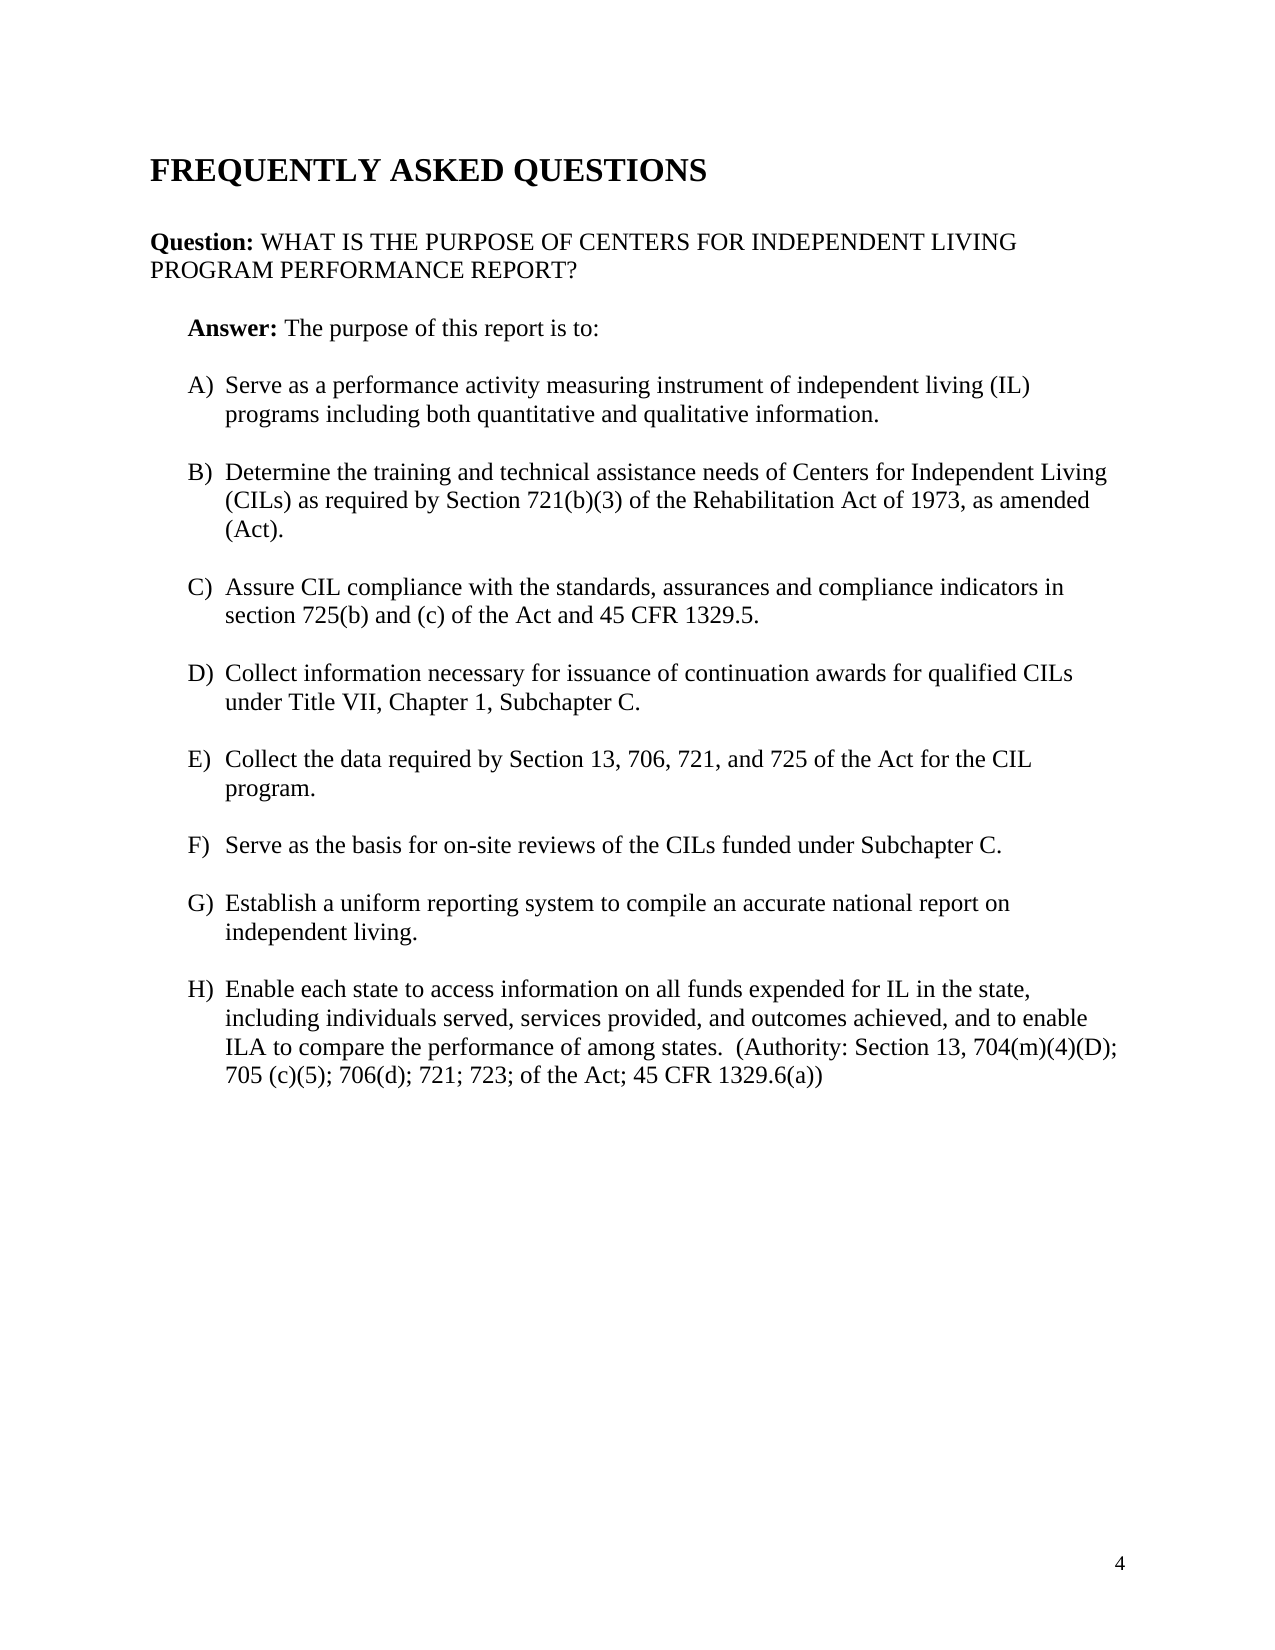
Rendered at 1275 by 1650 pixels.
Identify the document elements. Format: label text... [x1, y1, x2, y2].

list Collect the data required by Section 13, 706, 721, and 725 of the Act for the CIL program. [187, 744, 1125, 802]
text Answer: The purpose of this report is to: [150, 313, 1125, 342]
list Serve as the basis for on-site reviews of the CILs funded under Subchapter C. [187, 830, 1125, 859]
list Assure CIL compliance with the standards, assurances and compliance indicators in section 725(b) and (c) of the Act and 45 CFR 1329.5. [187, 572, 1125, 629]
list Enable each state to access information on all funds expended for IL in the state, including individuals served, services provided, and outcomes achieved, and to enable ILA to compare the performance of among states. (Authority: Section 13, 704(m)(4)(D); 705 (c)(5); 706(d); 721; 723; of the Act; 45 CFR 1329.6(a)) [187, 974, 1125, 1089]
list Serve as a performance activity measuring instrument of independent living (IL) programs including both quantitative and qualitative information. [187, 370, 1125, 428]
list Determine the training and technical assistance needs of Centers for Independent Living (CILs) as required by Section 721(b)(3) of the Rehabilitation Act of 1973, as amended (Act). [187, 457, 1125, 543]
list Establish a uniform reporting system to compile an accurate national report on independent living. [187, 888, 1125, 945]
subtitle Frequently Asked Questions [150, 150, 1125, 188]
list Collect information necessary for issuance of continuation awards for qualified CILs under Title VII, Chapter 1, Subchapter C. [187, 658, 1125, 715]
text Question: What is the Purpose of CENTERS FOR INDEPENDENT LIVING PROGRAM PERFORMANCE REPORT? [150, 227, 1125, 284]
